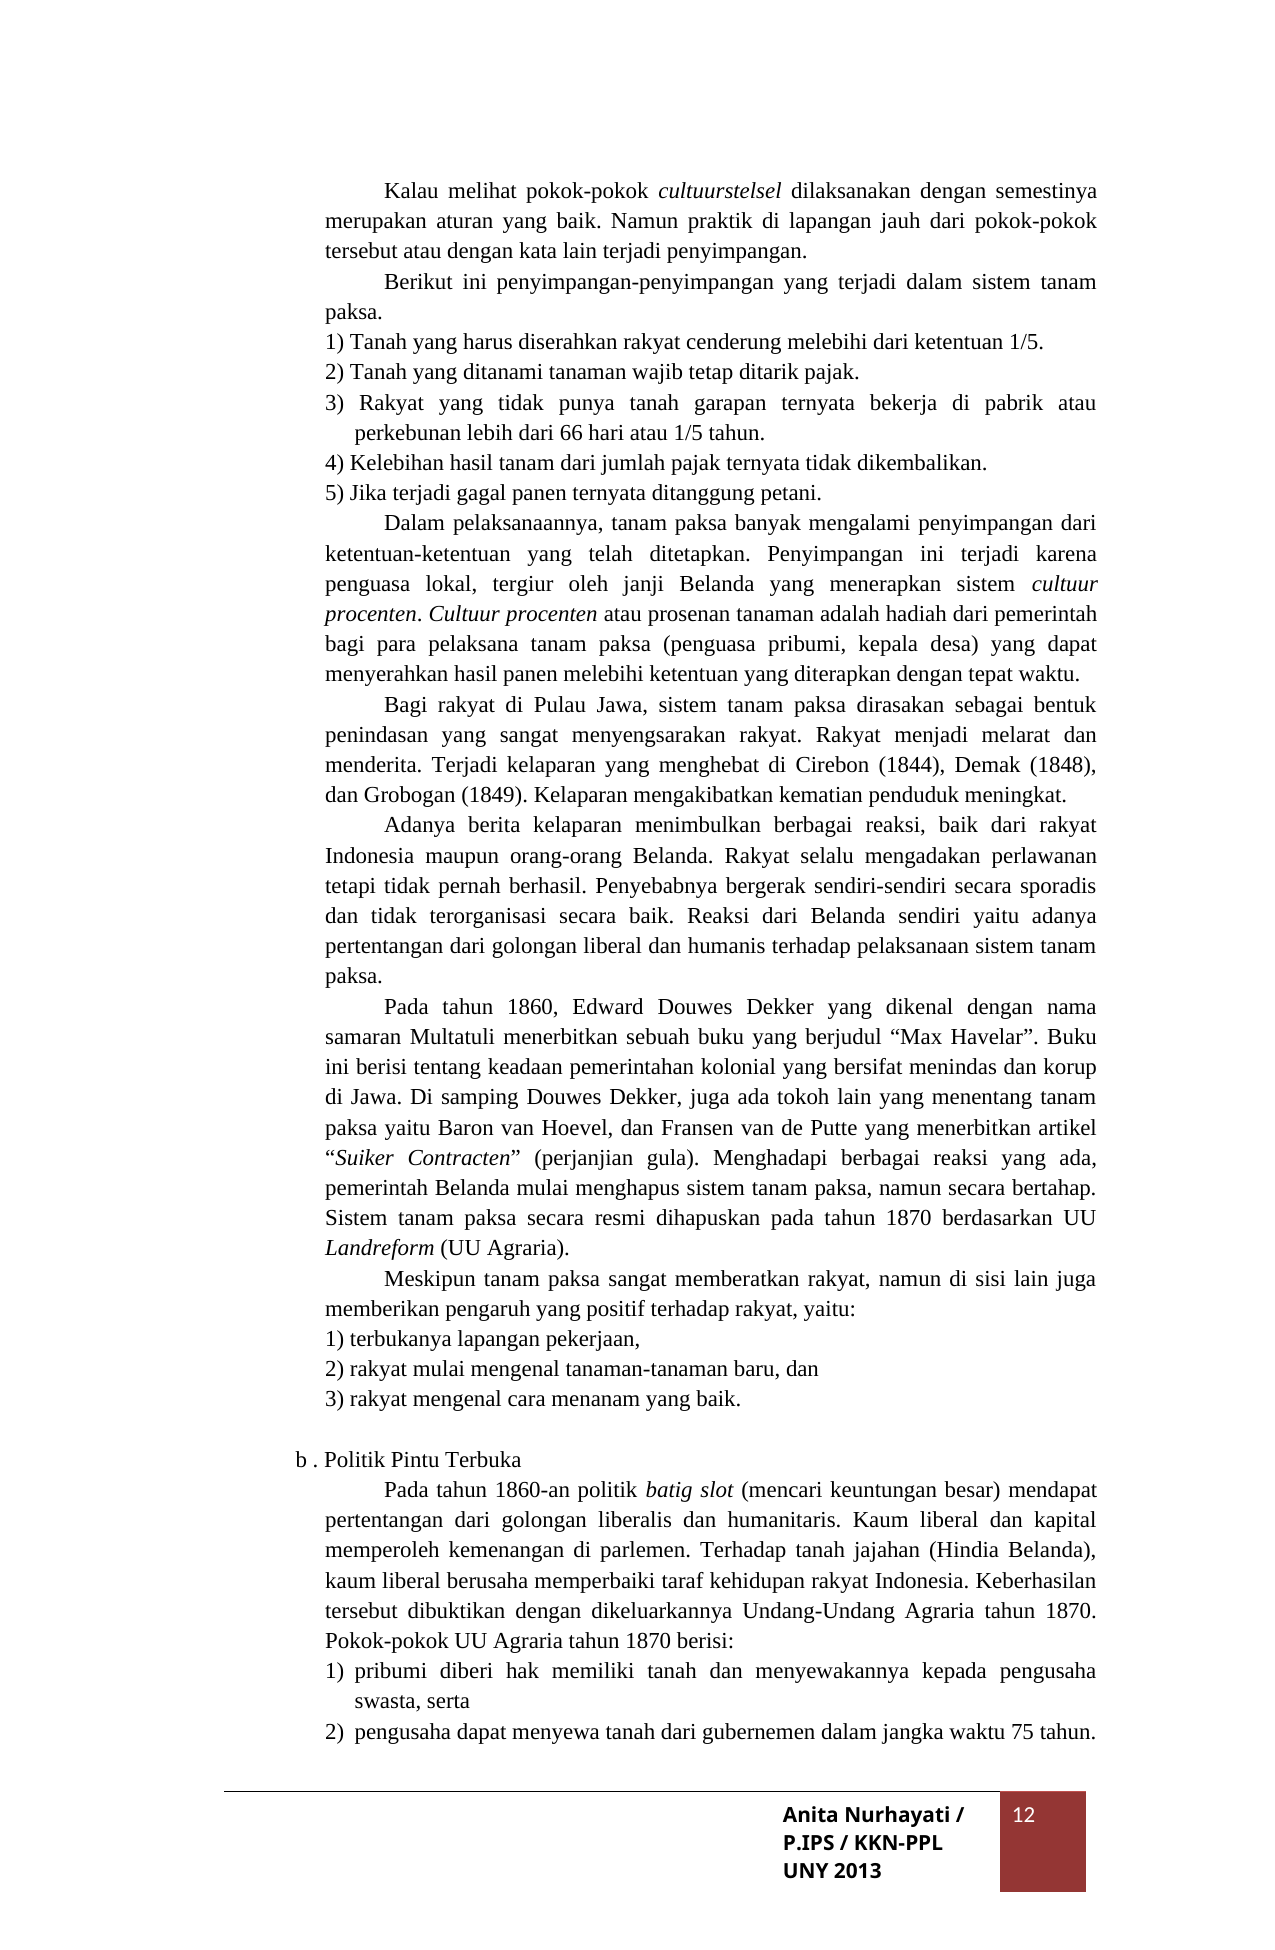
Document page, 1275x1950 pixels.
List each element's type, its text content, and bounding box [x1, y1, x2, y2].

text 3) Rakyat yang tidak punya tanah garapan ternyata bekerja di pabrik atau perkebunan lebih dari 66 hari atau 1/5 tahun. [325, 389, 1098, 445]
text 1) Tanah yang harus diserahkan rakyat cenderung melebihi dari ketentuan 1/5. [325, 328, 1098, 354]
text 2) Tanah yang ditanami tanaman wajib tetap ditarik pajak. [325, 358, 1098, 385]
text Pada tahun 1860-an politik batig slot (mencari keuntungan besar) mendapat pertentangan dari golongan liberalis dan humanitaris. Kaum liberal dan kapital memperoleh kemenangan di parlemen. Terhadap tanah jajahan (Hindia Belanda), kaum liberal berusaha memperbaiki taraf kehidupan rakyat Indonesia. Keberhasilan tersebut dibuktikan dengan dikeluarkannya Undang-Undang Agraria tahun 1870. Pokok-pokok UU Agraria tahun 1870 berisi: [325, 1476, 1098, 1653]
text Pada tahun 1860, Edward Douwes Dekker yang dikenal dengan nama samaran Multatuli menerbitkan sebuah buku yang berjudul “Max Havelar”. Buku ini berisi tentang keadaan pemerintahan kolonial yang bersifat menindas dan korup di Jawa. Di samping Douwes Dekker, juga ada tokoh lain yang menentang tanam paksa yaitu Baron van Hoevel, dan Fransen van de Putte yang menerbitkan artikel “Suiker Contracten” (perjanjian gula). Menghadapi berbagai reaksi yang ada, pemerintah Belanda mulai menghapus sistem tanam paksa, namun secara bertahap. Sistem tanam paksa secara resmi dihapuskan pada tahun 1870 berdasarkan UU Landreform (UU Agraria). [325, 993, 1098, 1261]
text Berikut ini penyimpangan-penyimpangan yang terjadi dalam sistem tanam paksa. [325, 268, 1098, 324]
text 5) Jika terjadi gagal panen ternyata ditanggung petani. [325, 479, 1098, 506]
text b . Politik Pintu Terbuka [295, 1446, 1098, 1472]
text Meskipun tanam paksa sangat memberatkan rakyat, namun di sisi lain juga memberikan pengaruh yang positif terhadap rakyat, yaitu: [325, 1265, 1098, 1321]
text 1) pribumi diberi hak memiliki tanah dan menyewakannya kepada pengusaha swasta, serta [325, 1657, 1098, 1714]
text 2) rakyat mulai mengenal tanaman-tanaman baru, dan [325, 1355, 1098, 1382]
text 1) terbukanya lapangan pekerjaan, [325, 1325, 1098, 1351]
text Adanya berita kelaparan menimbulkan berbagai reaksi, baik dari rakyat Indonesia maupun orang-orang Belanda. Rakyat selalu mengadakan perlawanan tetapi tidak pernah berhasil. Penyebabnya bergerak sendiri-sendiri secara sporadis dan tidak terorganisasi secara baik. Reaksi dari Belanda sendiri yaitu adanya pertentangan dari golongan liberal dan humanis terhadap pelaksanaan sistem tanam paksa. [325, 812, 1098, 989]
text 4) Kelebihan hasil tanam dari jumlah pajak ternyata tidak dikembalikan. [325, 449, 1098, 475]
text Bagi rakyat di Pulau Jawa, sistem tanam paksa dirasakan sebagai bentuk penindasan yang sangat menyengsarakan rakyat. Rakyat menjadi melarat dan menderita. Terjadi kelaparan yang menghebat di Cirebon (1844), Demak (1848), dan Grobogan (1849). Kelaparan mengakibatkan kematian penduduk meningkat. [325, 691, 1098, 808]
text 3) rakyat mengenal cara menanam yang baik. [325, 1386, 1098, 1412]
text Dalam pelaksanaannya, tanam paksa banyak mengalami penyimpangan dari ketentuan-ketentuan yang telah ditetapkan. Penyimpangan ini terjadi karena penguasa lokal, tergiur oleh janji Belanda yang menerapkan sistem cultuur procenten. Cultuur procenten atau prosenan tanaman adalah hadiah dari pemerintah bagi para pelaksana tanam paksa (penguasa pribumi, kepala desa) yang dapat menyerahkan hasil panen melebihi ketentuan yang diterapkan dengan tepat waktu. [325, 509, 1098, 687]
text 2) pengusaha dapat menyewa tanah dari gubernemen dalam jangka waktu 75 tahun. [325, 1718, 1098, 1744]
text Kalau melihat pokok-pokok cultuurstelsel dilaksanakan dengan semestinya merupakan aturan yang baik. Namun praktik di lapangan jauh dari pokok-pokok tersebut atau dengan kata lain terjadi penyimpangan. [325, 177, 1098, 264]
